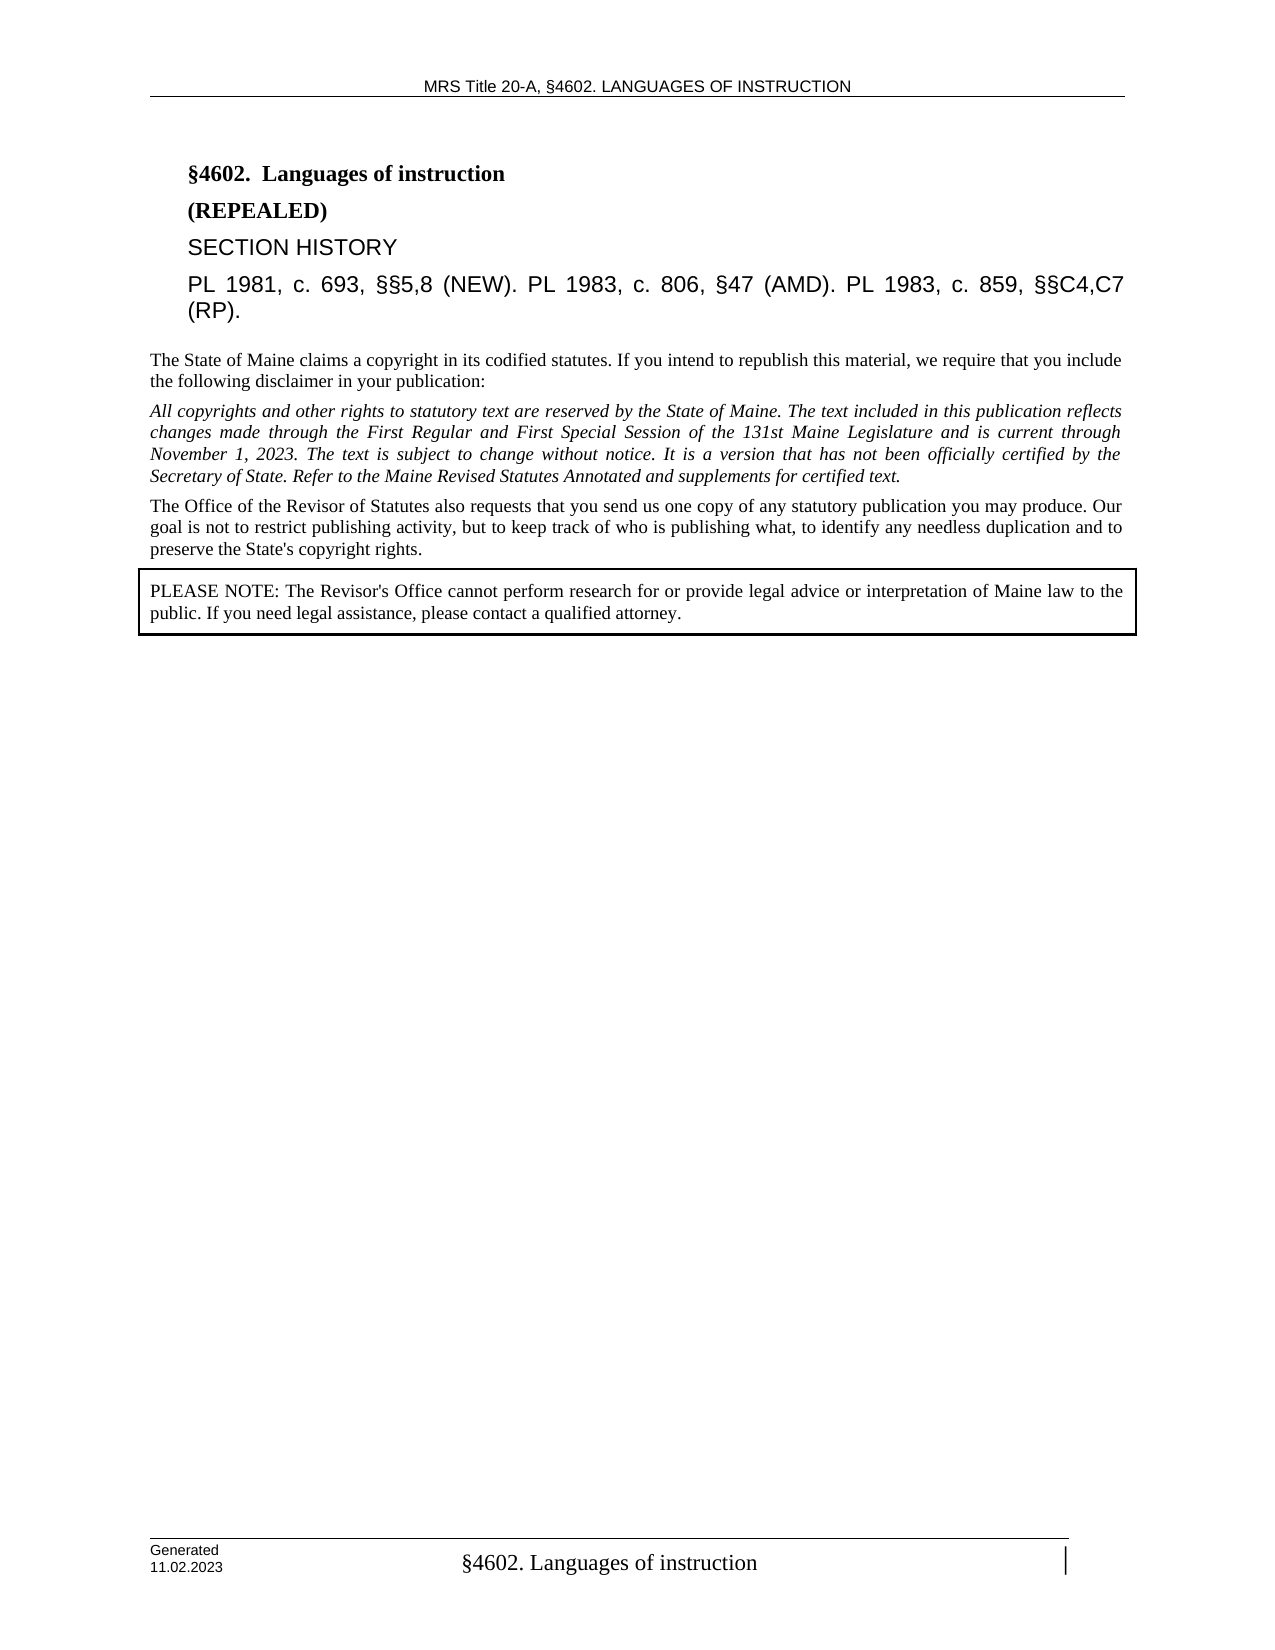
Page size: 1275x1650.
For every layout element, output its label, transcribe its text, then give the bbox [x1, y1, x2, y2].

text The State of Maine claims a copyright in its codified statutes. If you intend to republish this material, we require that you include the following disclaimer in your publication: [150, 348, 1125, 392]
text (REPEALED) [187, 197, 1125, 223]
text PLEASE NOTE: The Revisor's Office cannot perform research for or provide legal advice or interpretation of Maine law to the public. If you need legal assistance, please contact a qualified attorney. [140, 570, 1135, 633]
text All copyrights and other rights to statutory text are reserved by the State of Maine. The text included in this publication reflects changes made through the First Regular and First Special Session of the 131st Maine Legislature and is current through November 1, 2023 . The text is subject to change without notice. It is a version that has not been officially certified by the Secretary of State. Refer to the Maine Revised Statutes Annotated and supplements for certified text. [150, 400, 1125, 486]
text PL 1981, c. 693, §§5,8 (NEW). PL 1983, c. 806, §47 (AMD). PL 1983, c. 859, §§C4,C7 (RP). [187, 271, 1125, 323]
text SECTION HISTORY [187, 234, 1125, 260]
text The Office of the Revisor of Statutes also requests that you send us one copy of any statutory publication you may produce. Our goal is not to restrict publishing activity, but to keep track of who is publishing what, to identify any needless duplication and to preserve the State's copyright rights. [150, 494, 1125, 559]
text §4602. Languages of instruction [187, 160, 1125, 187]
